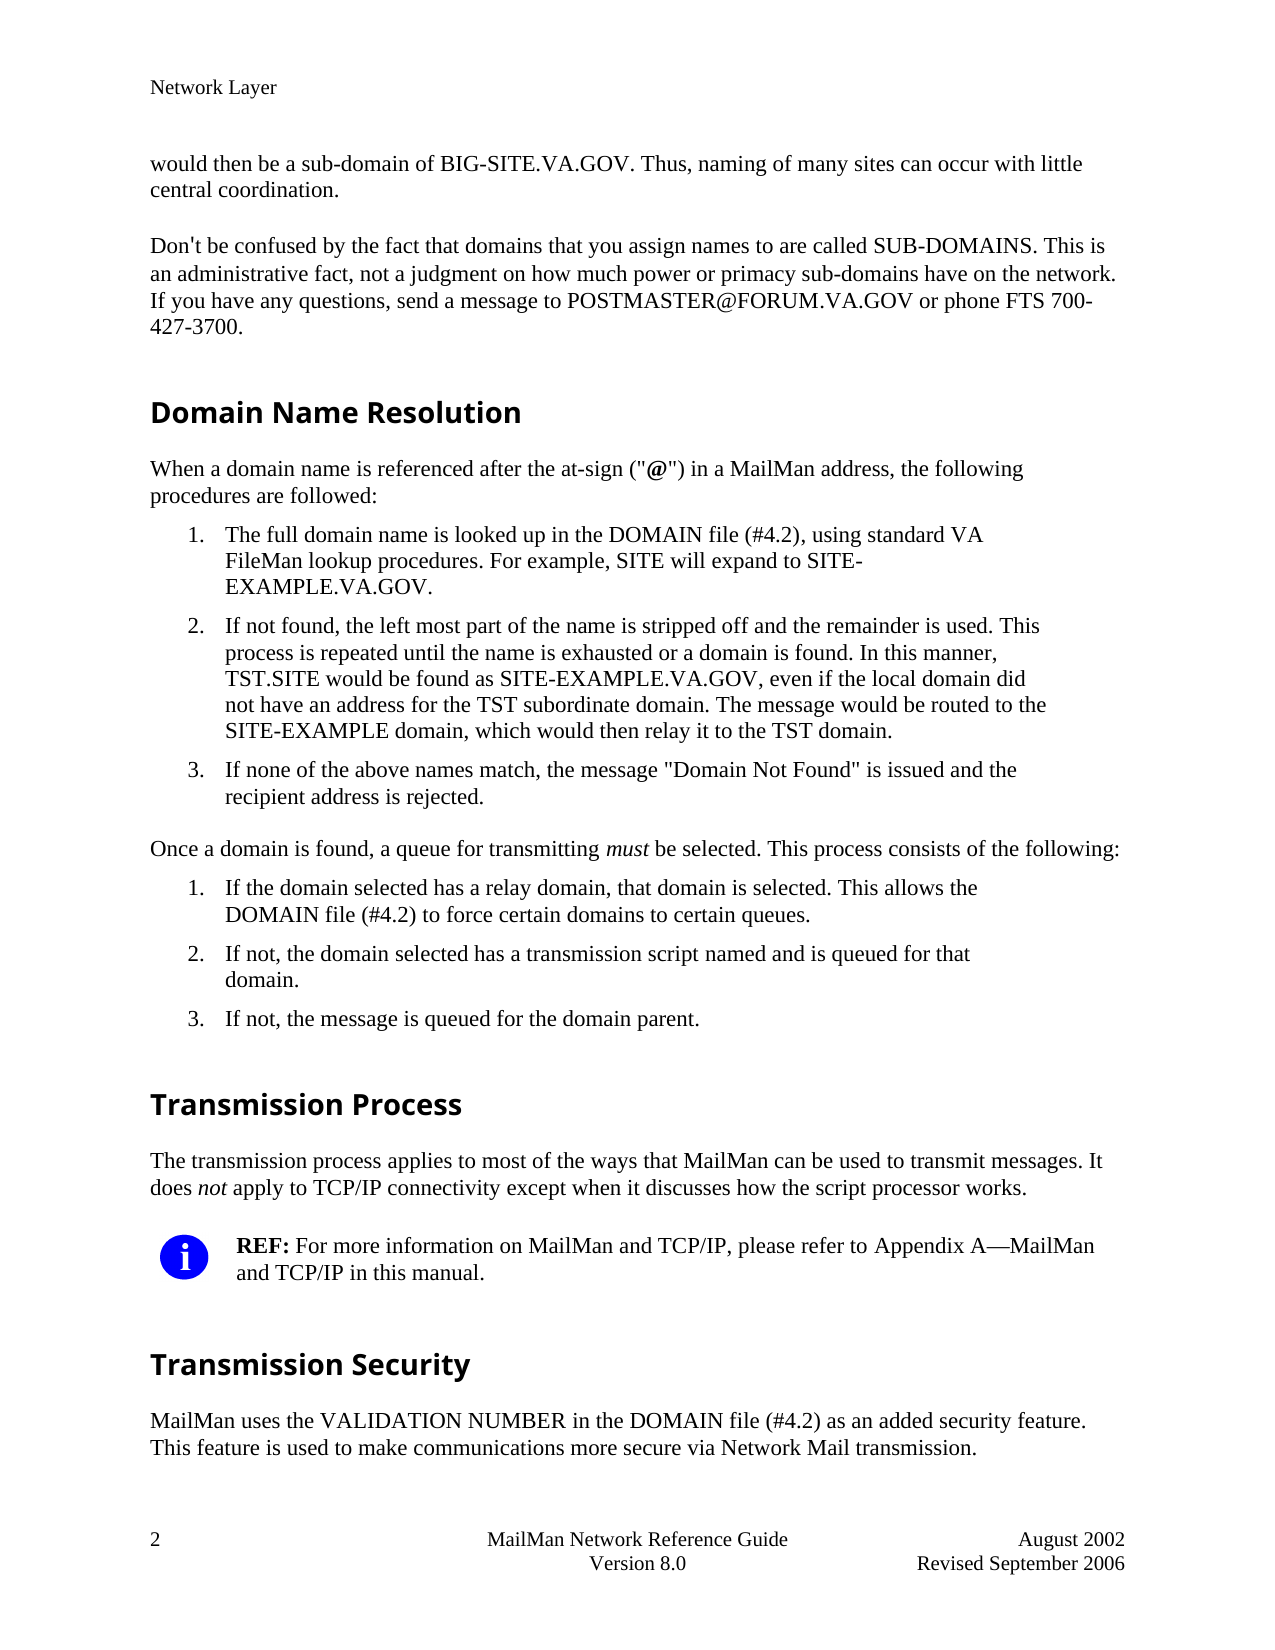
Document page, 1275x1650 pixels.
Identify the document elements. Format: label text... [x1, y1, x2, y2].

text Don't be confused by the fact that domains that you assign names to are called SUB-DOMAINS. This is an administrative fact, not a judgment on how much power or primacy sub-domains have on the network. If you have any questions, send a message to POSTMASTER@FORUM.VA. or phone . [150, 229, 1125, 339]
list The full domain name is looked up in the DOMAIN file (#4.2), using standard VA FileMan lookup procedures. For example, SITE will expand to SITE-EXAMPLE.VA.. [187, 521, 1050, 600]
subtitle Domain Name Resolution [150, 392, 1125, 432]
picture [159, 1232, 209, 1282]
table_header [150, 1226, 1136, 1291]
list If not, the domain selected has a transmission script named and is queued for that domain. [187, 939, 1050, 992]
text Once a domain is found, a queue for transmitting must be selected. This process consists of the following: [150, 836, 1125, 862]
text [150, 150, 1125, 203]
list If none of the above names match, the message "Domain Not Found" is issued and the recipient address is rejected. [187, 756, 1050, 809]
subtitle Transmission Security [150, 1344, 1125, 1384]
list If not found, the left most part of the name is stripped off and the remainder is used. This process is repeated until the name is exhausted or a domain is found. In this manner, TST.SITE would be found as SITE-EXAMPLE.VA., even if the local domain did not have an address for the TST subordinate domain. The message would be routed to the SITE-EXAMPLE domain, which would then relay it to the TST domain. [187, 612, 1050, 744]
list If not, the message is queued for the domain parent. [187, 1005, 1050, 1031]
text MailMan uses the VALIDATION NUMBER field in the DOMAIN file (#4.2) as an added security feature. This feature is used to make communications more secure via Network Mail transmission. [150, 1407, 1125, 1460]
text When a domain name is referenced after the at-sign ("@") in a MailMan address, the following procedures are followed: [150, 455, 1125, 508]
text The transmission process applies to most of the ways that MailMan can be used to transmit messages. It does not apply to /IP connectivity except when it discusses how the script processor works. [150, 1147, 1125, 1200]
list If the domain selected has a relay domain, that domain is selected. This allows the DOMAIN file (#4.2) to force certain domains to certain queues. [187, 874, 1050, 927]
subtitle Transmission Process [150, 1084, 1125, 1123]
